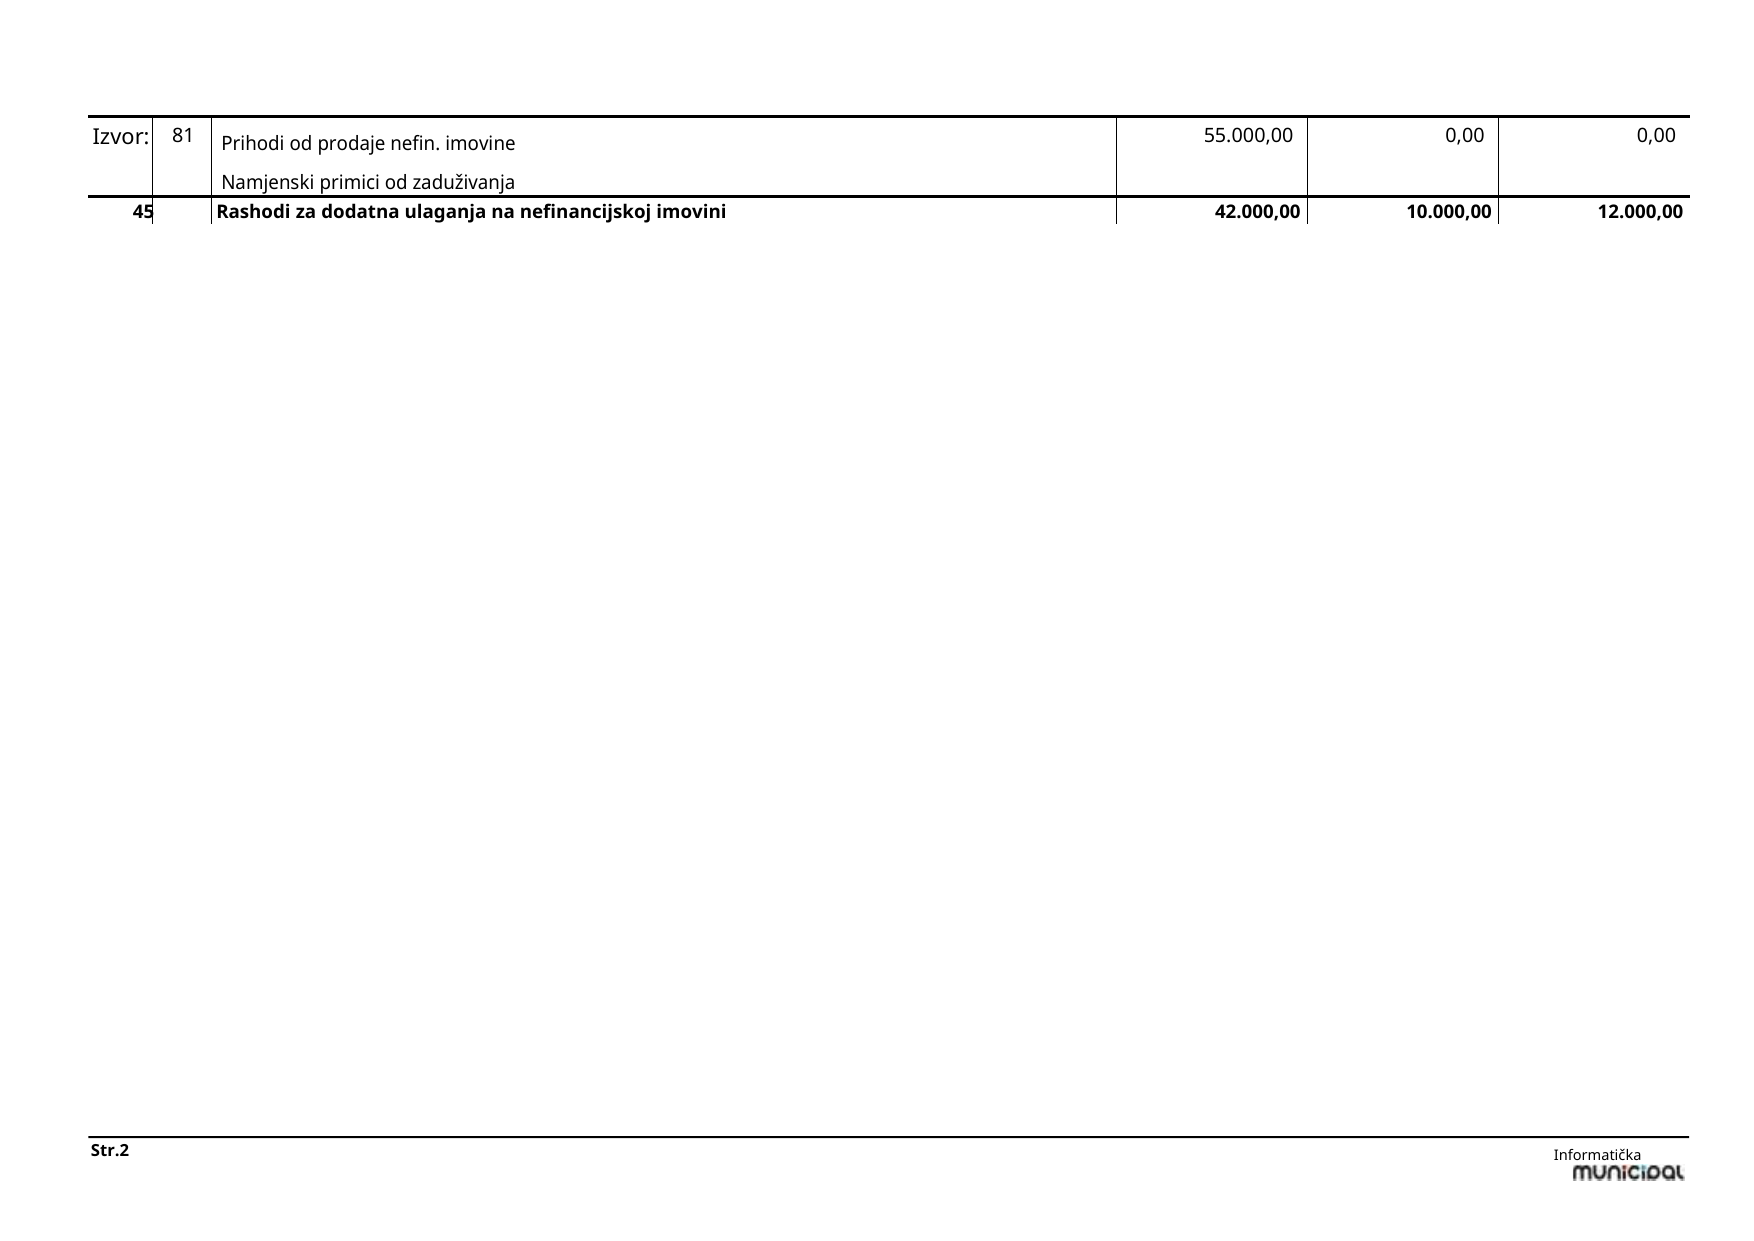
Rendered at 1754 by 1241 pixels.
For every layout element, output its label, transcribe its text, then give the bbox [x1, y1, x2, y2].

table_cell 0,00 [1499, 118, 1689, 195]
table_cell 81 [153, 118, 211, 195]
table_cell Izvor: [88, 118, 152, 195]
picture [1572, 1164, 1685, 1181]
table_cell 45 [88, 198, 152, 224]
table_cell 42.000,00 [1117, 198, 1307, 224]
table_cell 55.000,00 [1117, 118, 1307, 195]
table_cell [153, 198, 211, 224]
table_cell Rashodi za dodatna ulaganja na nefinancijskoj imovini [212, 198, 1116, 224]
table_cell 10.000,00 [1308, 198, 1498, 224]
table_cell 0,00 [1308, 118, 1498, 195]
table_cell 12.000,00 [1499, 198, 1689, 224]
